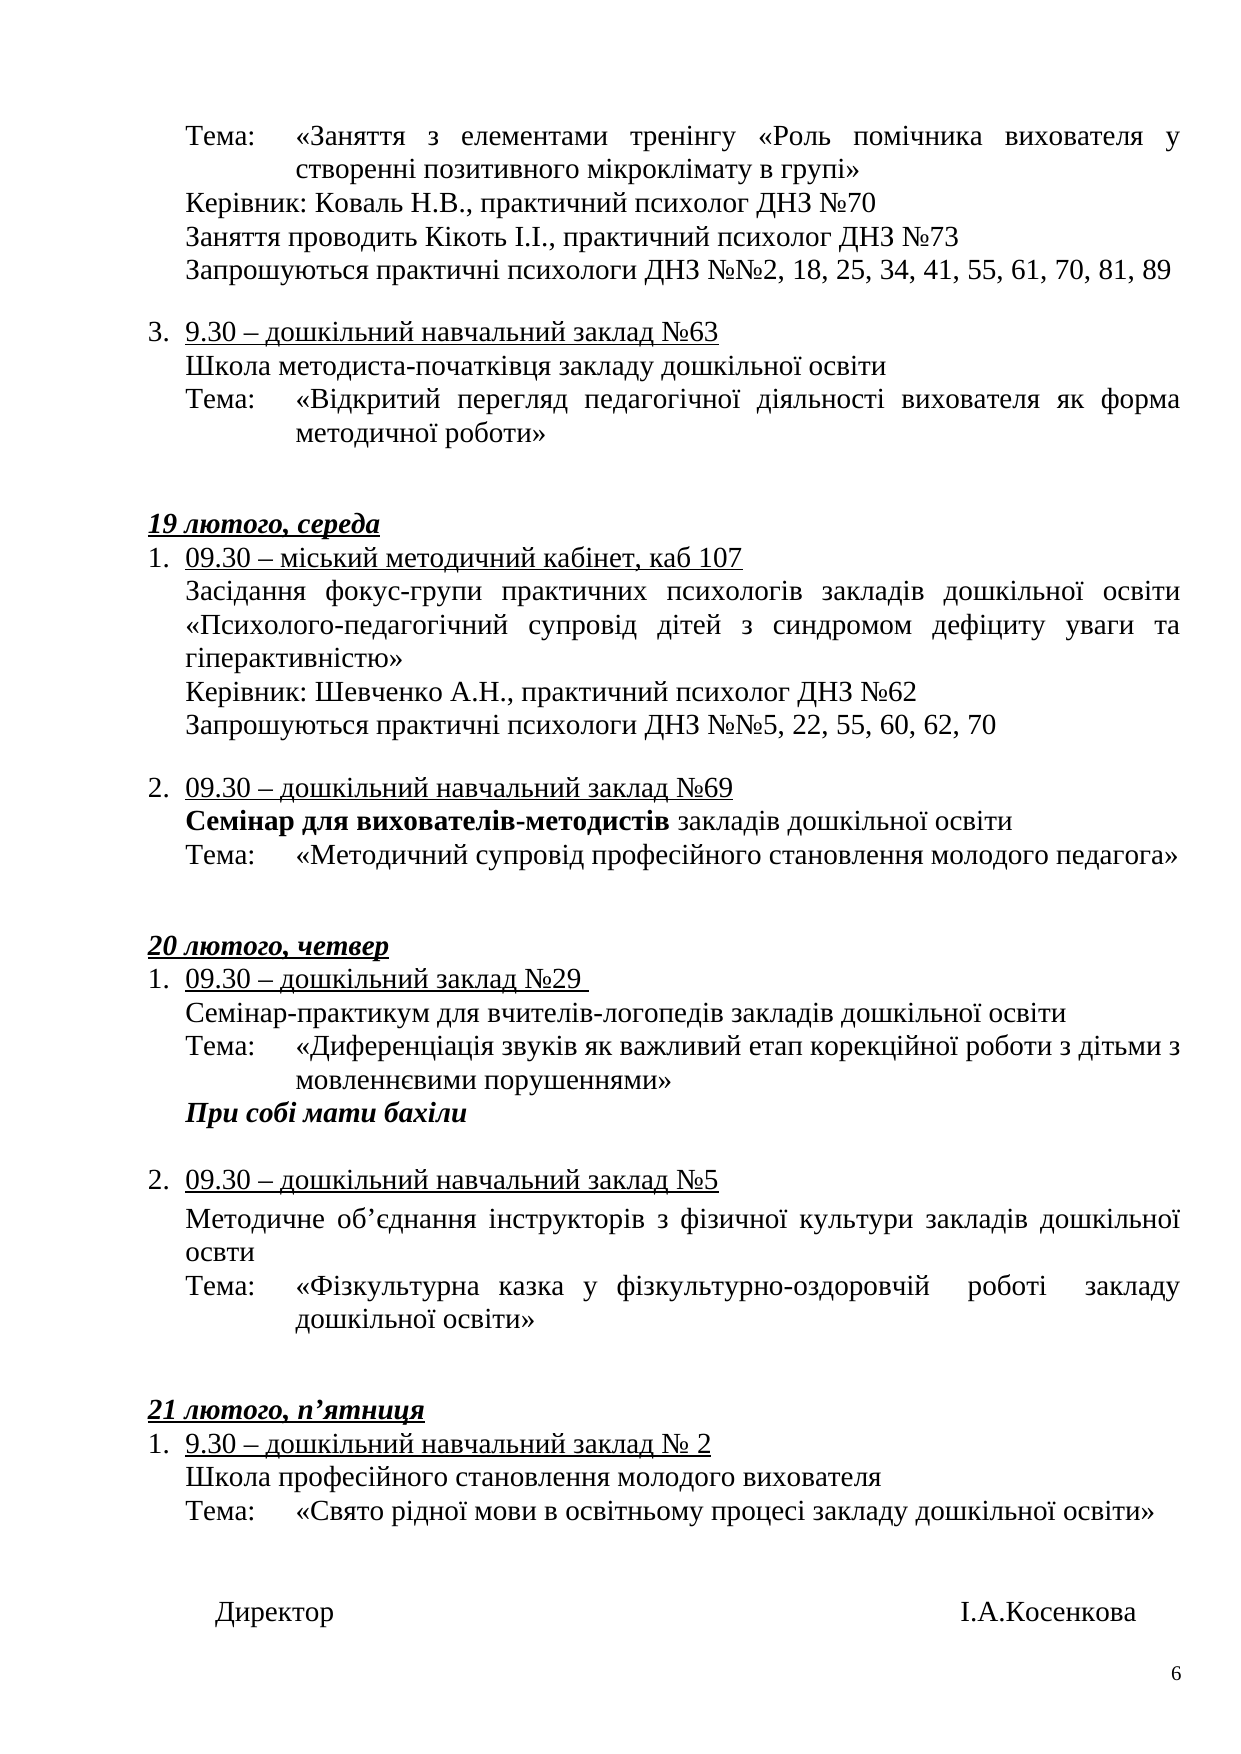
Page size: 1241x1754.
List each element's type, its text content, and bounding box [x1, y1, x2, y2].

text При собі мати бахіли [148, 1096, 1181, 1129]
list 20 лютого, четвер [148, 928, 1181, 961]
list Запрошуються практичні психологи ДНЗ №№2, 18, 25, 34, 41, 55, 61, 70, 81, 89 [185, 252, 1181, 286]
list Тема: «Заняття з елементами тренінгу «Роль помічника вихователя у створенні позитивного мікроклімату в групі» [185, 118, 1181, 185]
list 21 лютого, п’ятниця [148, 1392, 1181, 1426]
list Тема: «Відкритий перегляд педагогічної діяльності вихователя як форма методичної роботи» [185, 382, 1181, 449]
list Запрошуються практичні психологи ДНЗ №№5, 22, 55, 60, 62, 70 [185, 707, 1181, 741]
list Методичне об’єднання інструкторів з фізичної культури закладів дошкільної освти [185, 1201, 1181, 1268]
list Тема: «Методичний супровід професійного становлення молодого педагога» [185, 837, 1181, 870]
list 09.30 – дошкільний заклад №29 [148, 961, 1181, 995]
text Заняття проводить Кікоть І.І., практичний психолог ДНЗ №73 [185, 219, 1181, 252]
list 09.30 – дошкільний навчальний заклад №5 [148, 1162, 1181, 1196]
list Керівник: Шевченко А.Н., практичний психолог ДНЗ №62 [185, 674, 1181, 707]
list Семінар для вихователів-методистів закладів дошкільної освіти [185, 803, 1181, 837]
text Директор І.А.Косенкова [148, 1594, 1181, 1627]
list 19 лютого, середа [148, 506, 1181, 540]
list 9.30 – дошкільний навчальний заклад №63 [148, 314, 1181, 348]
list 09.30 – міський методичний кабінет, каб 107 [148, 540, 1181, 573]
list 09.30 – дошкільний навчальний заклад №69 [148, 770, 1181, 803]
list Семінар-практикум для вчителів-логопедів закладів дошкільної освіти [185, 995, 1181, 1028]
list 9.30 – дошкільний навчальний заклад № 2 [148, 1426, 1181, 1459]
list Школа професійного становлення молодого вихователя [119, 1459, 1181, 1493]
list Тема: «Свято рідної мови в освітньому процесі закладу дошкільної освіти» [119, 1493, 1181, 1527]
text Тема: «Диференціація звуків як важливий етап корекційної роботи з дітьми з мовленнєвими порушеннями» [185, 1028, 1181, 1096]
list Школа методиста-початківця закладу дошкільної освіти [185, 348, 1181, 382]
list Тема: «Фізкультурна казка у фізкультурно-оздоровчій роботі закладу дошкільної освіти» [185, 1268, 1181, 1335]
list Засідання фокус-групи практичних психологів закладів дошкільної освіти «Психолого-педагогічний супровід дітей з синдромом дефіциту уваги та гіперактивністю» [185, 573, 1181, 674]
list Керівник: Коваль Н.В., практичний психолог ДНЗ №70 [185, 185, 1181, 219]
